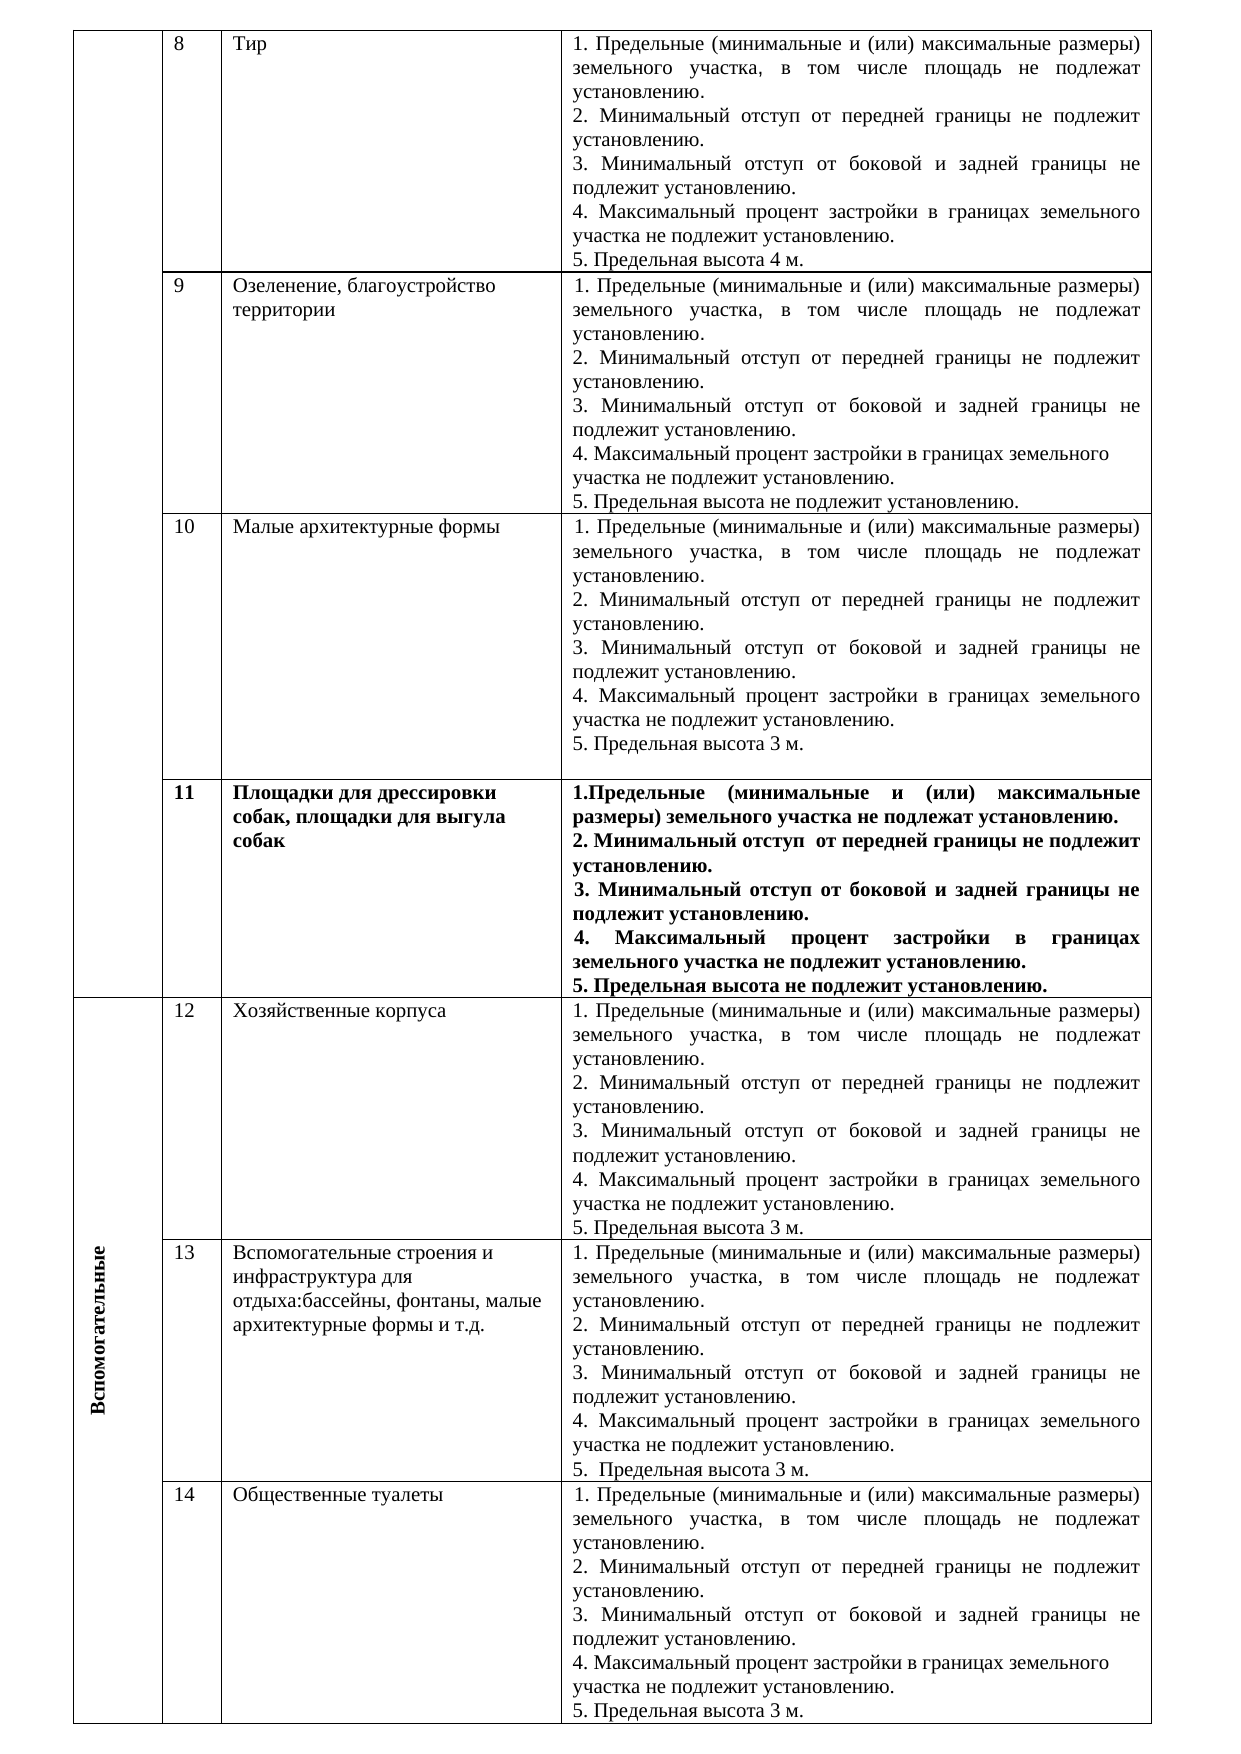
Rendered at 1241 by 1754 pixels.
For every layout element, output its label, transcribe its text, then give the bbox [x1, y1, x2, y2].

table_cell 1. Предельные (минимальные и (или) максимальные размеры) земельного участка, в том числе площадь не подлежат установлению. 2. Минимальный отступ от передней границы не подлежит установлению. 3. Минимальный отступ от боковой и задней границы не подлежит установлению. 4. Максимальный процент застройки в границах земельного участка не подлежит установлению. 5. Предельная высота 3 м. [562, 514, 1151, 779]
table_cell Малые архитектурные формы [222, 514, 561, 779]
table_cell Вспомогательные строения и инфраструктура для отдыха:бассейны, фонтаны, малые архитектурные формы и т.д. [222, 1240, 561, 1481]
table_cell Хозяйственные корпуса [222, 998, 561, 1239]
table_cell 1. Предельные (минимальные и (или) максимальные размеры) земельного участка, в том числе площадь не подлежат установлению. 2. Минимальный отступ от передней границы не подлежит установлению. 3. Минимальный отступ от боковой и задней границы не подлежит установлению. 4. Максимальный процент застройки в границах земельного участка не подлежит установлению. 5. Предельная высота 3 м. [562, 998, 1151, 1239]
table_cell Площадки для дрессировки собак, площадки для выгула собак [222, 780, 561, 997]
table_cell 11 [163, 780, 221, 997]
table_cell Общественные туалеты [222, 1482, 561, 1722]
table_cell 1. Предельные (минимальные и (или) максимальные размеры) земельного участка, в том числе площадь не подлежат установлению. 2. Минимальный отступ от передней границы не подлежит установлению. 3. Минимальный отступ от боковой и задней границы не подлежит установлению. 4. Максимальный процент застройки в границах земельного участка не подлежит установлению. 5. Предельная высота 4 м. [562, 31, 1151, 271]
table_cell 1. Предельные (минимальные и (или) максимальные размеры) земельного участка, в том числе площадь не подлежат установлению. 2. Минимальный отступ от передней границы не подлежит установлению. 3. Минимальный отступ от боковой и задней границы не подлежит установлению. 4. Максимальный процент застройки в границах земельного участка не подлежит установлению. 5. Предельная высота 3 м. [562, 1482, 1151, 1722]
table_cell 12 [163, 998, 221, 1239]
table_cell Вспомогательные [74, 998, 162, 1722]
table_cell 1.Предельные (минимальные и (или) максимальные размеры) земельного участка не подлежат установлению. 2. Минимальный отступ от передней границы не подлежит установлению. 3. Минимальный отступ от боковой и задней границы не подлежит установлению. 4. Максимальный процент застройки в границах земельного участка не подлежит установлению. 5. Предельная высота не подлежит установлению. [562, 780, 1151, 997]
table_cell 8 [163, 31, 221, 271]
table_cell 14 [163, 1482, 221, 1722]
table_cell Тир [222, 31, 561, 271]
table_cell 10 [163, 514, 221, 779]
table_cell 9 [163, 273, 221, 513]
table_cell Озеленение, благоустройство территории [222, 273, 561, 513]
table_cell 1. Предельные (минимальные и (или) максимальные размеры) земельного участка, в том числе площадь не подлежат установлению. 2. Минимальный отступ от передней границы не подлежит установлению. 3. Минимальный отступ от боковой и задней границы не подлежит установлению. 4. Максимальный процент застройки в границах земельного участка не подлежит установлению. 5. Предельная высота 3 м. [562, 1240, 1151, 1481]
table_cell 13 [163, 1240, 221, 1481]
